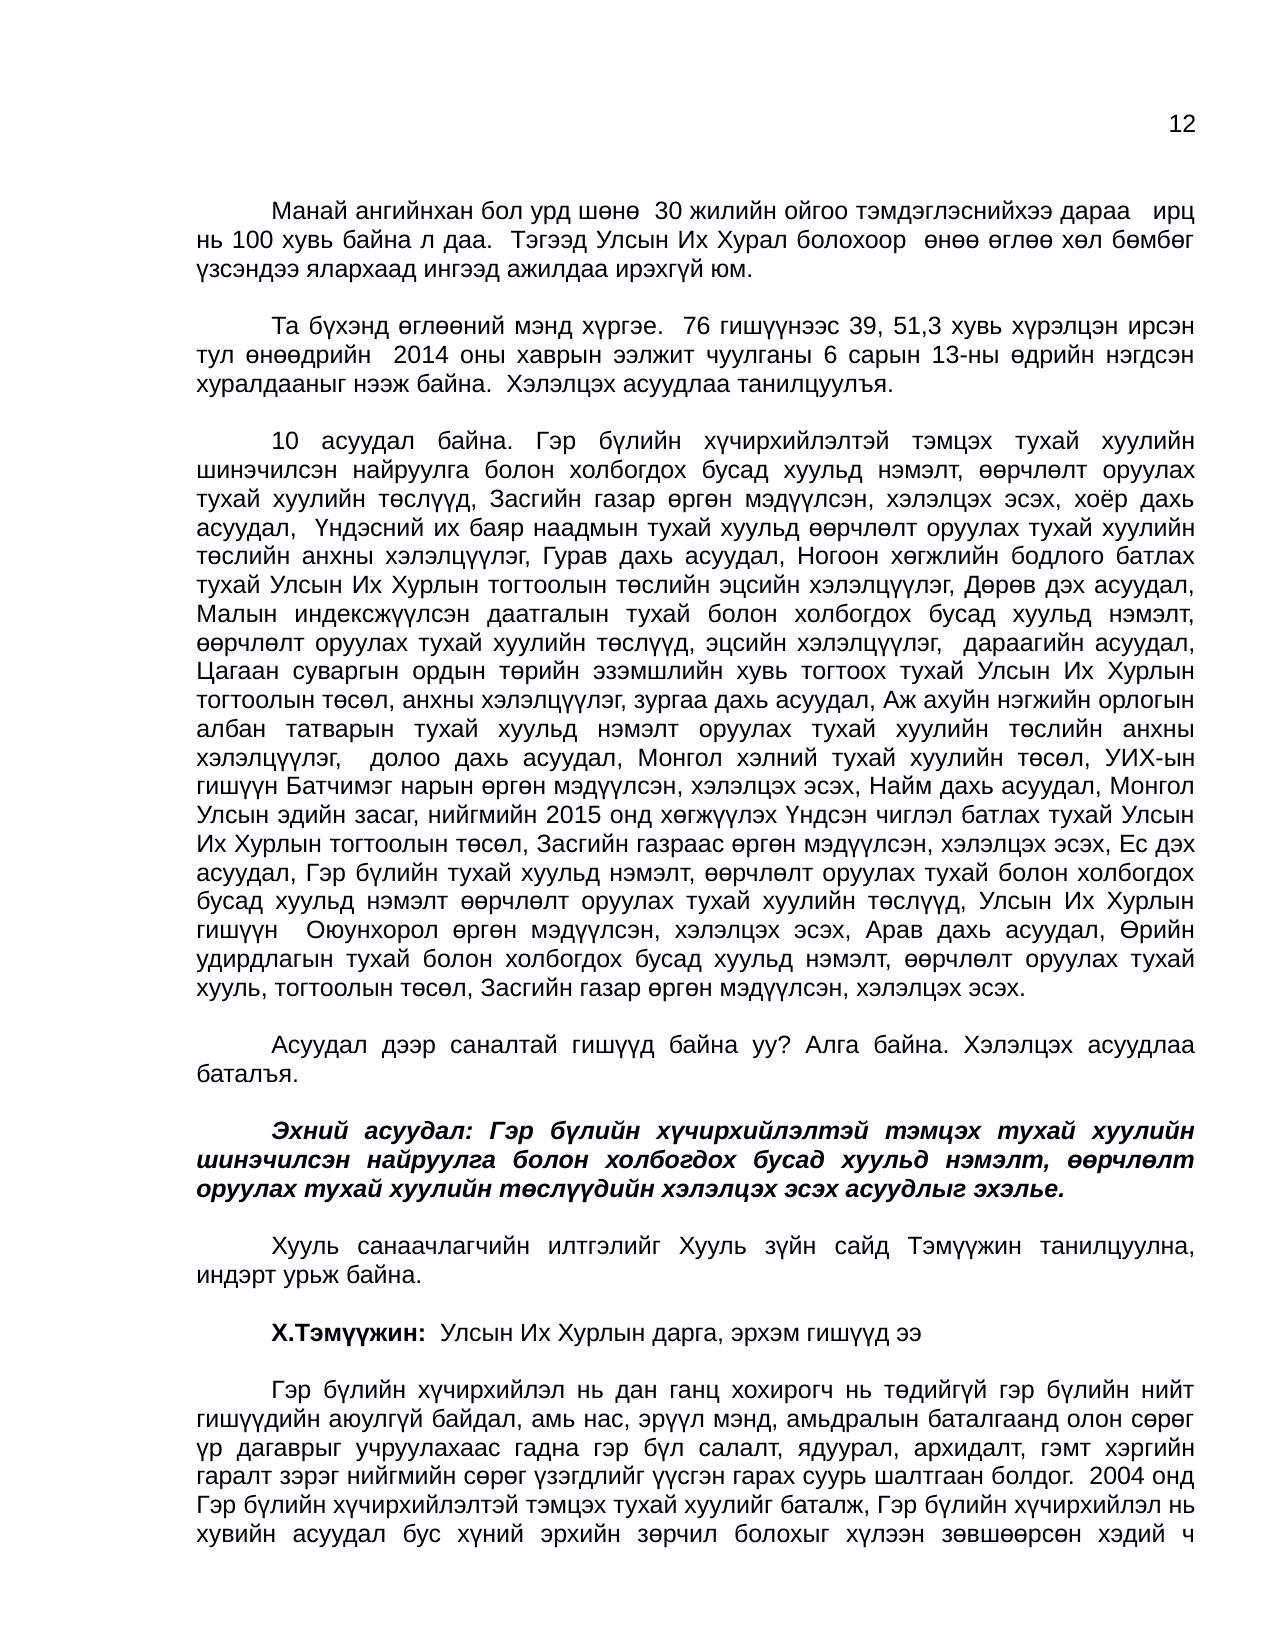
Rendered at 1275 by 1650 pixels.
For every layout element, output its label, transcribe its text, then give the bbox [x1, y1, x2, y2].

text Манай ангийнхан бол урд шөнө 30 жилийн ойгоо тэмдэглэснийхээ дараа ирц нь 100 хувь байна л даа. Тэгээд Улсын Их Хурал болохоор өнөө өглөө хөл бөмбөг үзсэндээ ялархаад ингээд ажилдаа ирэхгүй юм. [196, 196, 1196, 283]
text Хууль санаачлагчийн илтгэлийг Хууль зүйн сайд Тэмүүжин танилцуулна, индэрт урьж байна. [196, 1231, 1196, 1289]
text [196, 1375, 1196, 1548]
text Эхний асуудал: Гэр бүлийн хүчирхийлэлтэй тэмцэх тухай хуулийн шинэчилсэн найруулга болон холбогдох бусад хуульд нэмэлт, өөрчлөлт оруулах тухай хуулийн төслүүдийн хэлэлцэх эсэх асуудлыг эхэлье. [196, 1116, 1196, 1203]
text Асуудал дээр саналтай гишүүд байна уу? Алга байна. Хэлэлцэх асуудлаа баталъя. [196, 1030, 1196, 1088]
text 10 асуудал байна. Гэр бүлийн хүчирхийлэлтэй тэмцэх тухай хуулийн шинэчилсэн найруулга болон холбогдох бусад хуульд нэмэлт, өөрчлөлт оруулах тухай хуулийн төслүүд, Засгийн газар өргөн мэдүүлсэн, хэлэлцэх эсэх, хоёр дахь асуудал, Үндэсний их баяр наадмын тухай хуульд өөрчлөлт оруулах тухай хуулийн төслийн анхны хэлэлцүүлэг, Гурав дахь асуудал, Ногоон хөгжлийн бодлого батлах тухай Улсын Их Хурлын тогтоолын төслийн эцсийн хэлэлцүүлэг, Дөрөв дэх асуудал, Малын индексжүүлсэн даатгалын тухай болон холбогдох бусад хуульд нэмэлт, өөрчлөлт оруулах тухай хуулийн төслүүд, эцсийн хэлэлцүүлэг, дараагийн асуудал, Цагаан суваргын ордын төрийн эзэмшлийн хувь тогтоох тухай Улсын Их Хурлын тогтоолын төсөл, анхны хэлэлцүүлэг, зургаа дахь асуудал, Аж ахуйн нэгжийн орлогын албан татварын тухай хуульд нэмэлт оруулах тухай хуулийн төслийн анхны хэлэлцүүлэг, долоо дахь асуудал, Монгол хэлний тухай хуулийн төсөл, УИХ-ын гишүүн Батчимэг нарын өргөн мэдүүлсэн, хэлэлцэх эсэх, Найм дахь асуудал, Монгол Улсын эдийн засаг, нийгмийн 2015 онд хөгжүүлэх Үндсэн чиглэл батлах тухай Улсын Их Хурлын тогтоолын төсөл, Засгийн газраас өргөн мэдүүлсэн, хэлэлцэх эсэх, Ес дэх асуудал, Гэр бүлийн тухай хуульд нэмэлт, өөрчлөлт оруулах тухай болон холбогдох бусад хуульд нэмэлт өөрчлөлт оруулах тухай хуулийн төслүүд, Улсын Их Хурлын гишүүн Оюунхорол өргөн мэдүүлсэн, хэлэлцэх эсэх, Арав дахь асуудал, Өрийн удирдлагын тухай болон холбогдох бусад хуульд нэмэлт, өөрчлөлт оруулах тухай хууль, тогтоолын төсөл, Засгийн газар өргөн мэдүүлсэн, хэлэлцэх эсэх. [196, 426, 1196, 1001]
text Х.Тэмүүжин: Улсын Их Хурлын дарга, эрхэм гишүүд ээ [196, 1318, 1196, 1346]
text Та бүхэнд өглөөний мэнд хүргэе. 76 гишүүнээс 39, 51,3 хувь хүрэлцэн ирсэн тул өнөөдрийн 2014 оны хаврын ээлжит чуулганы 6 сарын 13-ны өдрийн нэгдсэн хуралдааныг нээж байна. Хэлэлцэх асуудлаа танилцуулъя. [196, 311, 1196, 398]
